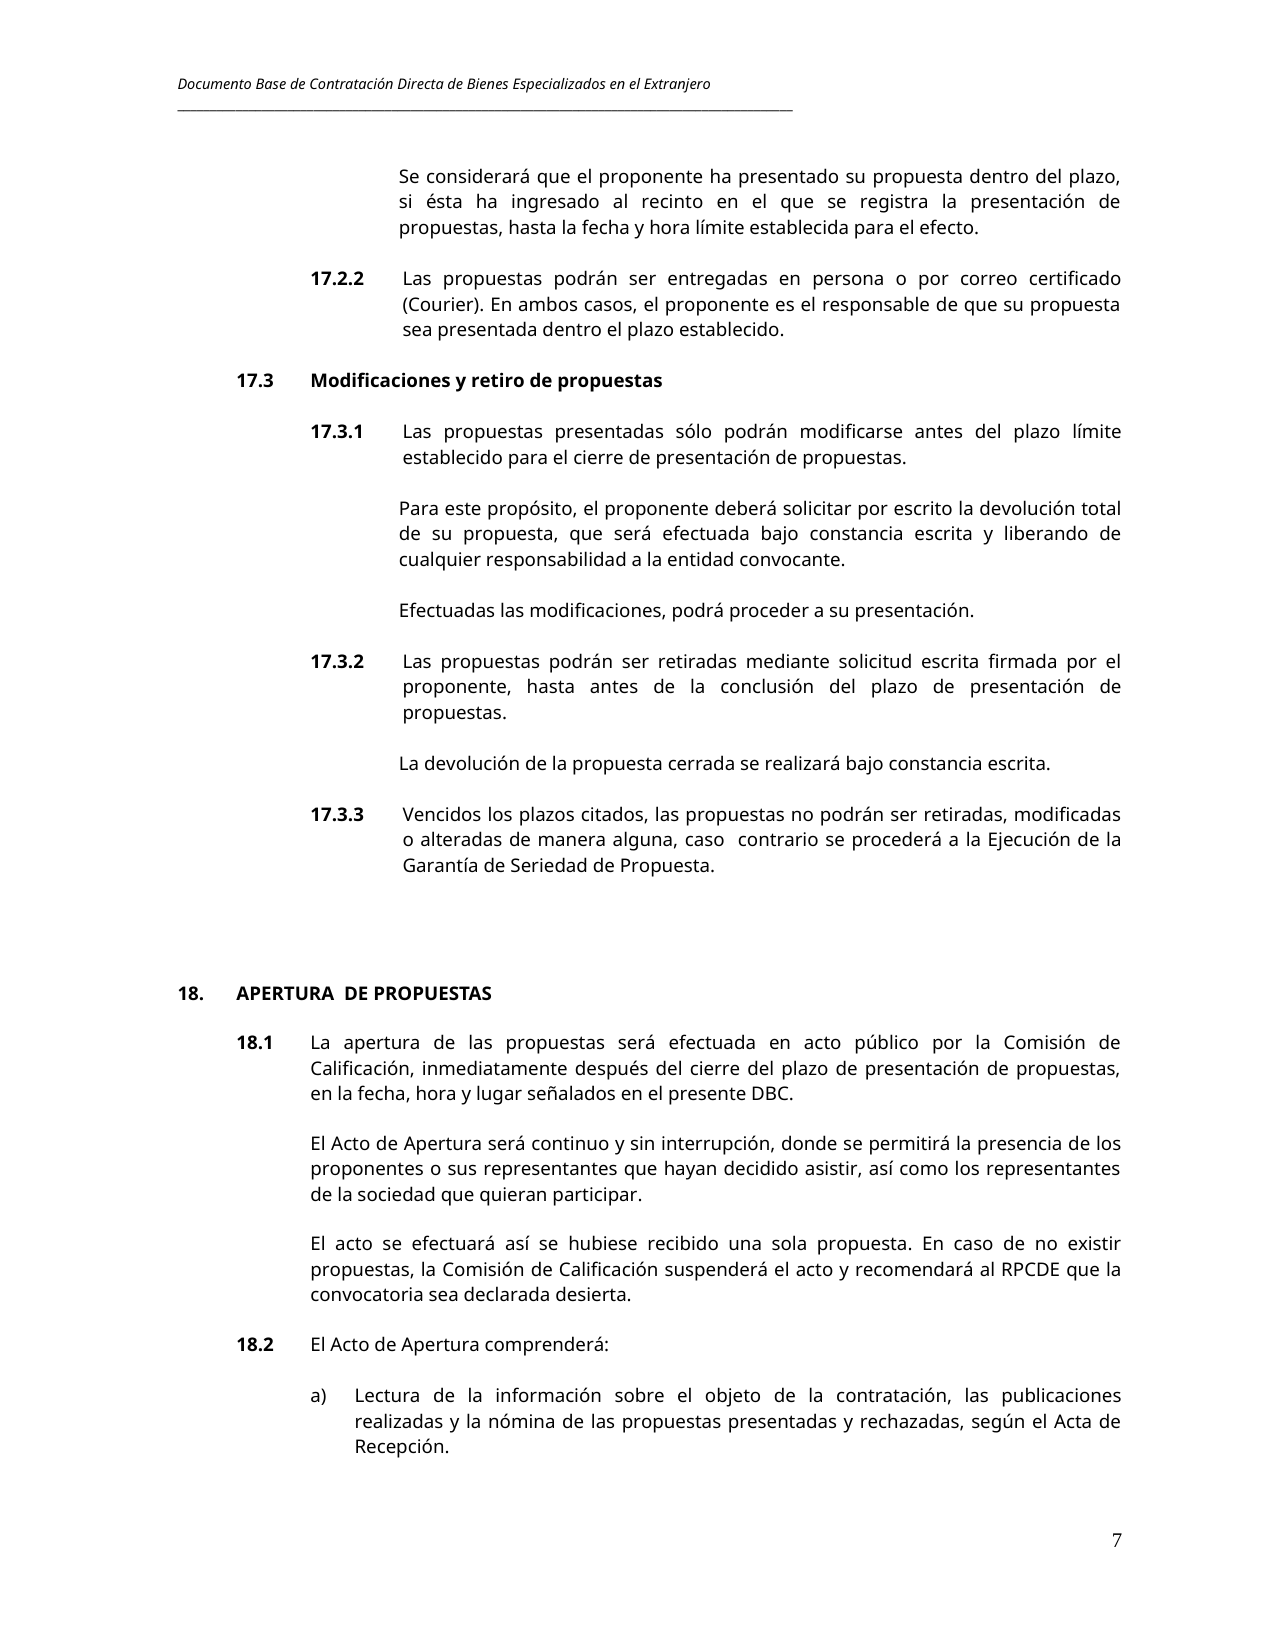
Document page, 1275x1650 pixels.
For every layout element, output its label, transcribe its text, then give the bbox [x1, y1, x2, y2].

list Las propuestas podrán ser entregadas en persona o por correo certificado (Courier). En ambos casos, el proponente es el responsable de que su propuesta sea presentada dentro el plazo establecido. [310, 265, 1122, 342]
text Para este propósito, el proponente deberá solicitar por escrito la devolución total de su propuesta, que será efectuada bajo constancia escrita y liberando de cualquier responsabilidad a la entidad convocante. [177, 495, 1122, 572]
text Efectuadas las modificaciones, podrá proceder a su presentación. [177, 597, 1122, 623]
list Modificaciones y retiro de propuestas [236, 367, 1122, 393]
text El acto se efectuará así se hubiese recibido una sola propuesta. En caso de no existir propuestas, la Comisión de Calificación suspenderá el acto y recomendará al RPCDE que la convocatoria sea declarada desierta. [236, 1231, 1122, 1307]
list La apertura de las propuestas será efectuada en acto público por la Comisión de Calificación, inmediatamente después del cierre del plazo de presentación de propuestas, en la fecha, hora y lugar señalados en el presente DBC. [236, 1029, 1122, 1106]
list Las propuestas podrán ser retiradas mediante solicitud escrita firmada por el proponente, hasta antes de la conclusión del plazo de presentación de propuestas. [310, 648, 1122, 725]
list Lectura de la información sobre el objeto de la contratación, las publicaciones realizadas y la nómina de las propuestas presentadas y rechazadas, según el Acta de Recepción. [310, 1382, 1122, 1459]
text El Acto de Apertura será continuo y sin interrupción, donde se permitirá la presencia de los proponentes o sus representantes que hayan decidido asistir, así como los representantes de la sociedad que quieran participar. [236, 1130, 1122, 1207]
list Las propuestas presentadas sólo podrán modificarse antes del plazo límite establecido para el cierre de presentación de propuestas. [310, 418, 1122, 469]
title APERTURA DE PROPUESTAS [177, 980, 1122, 1005]
list El Acto de Apertura comprenderá: [236, 1331, 1122, 1357]
list Vencidos los plazos citados, las propuestas no podrán ser retiradas, modificadas o alteradas de manera alguna, caso contrario se procederá a la Ejecución de la Garantía de Seriedad de Propuesta. [310, 801, 1122, 878]
text La devolución de la propuesta cerrada se realizará bajo constancia escrita. [177, 750, 1122, 776]
text Se considerará que el proponente ha presentado su propuesta dentro del plazo, si ésta ha ingresado al recinto en el que se registra la presentación de propuestas, hasta la fecha y hora límite establecida para el efecto. [310, 163, 1122, 240]
